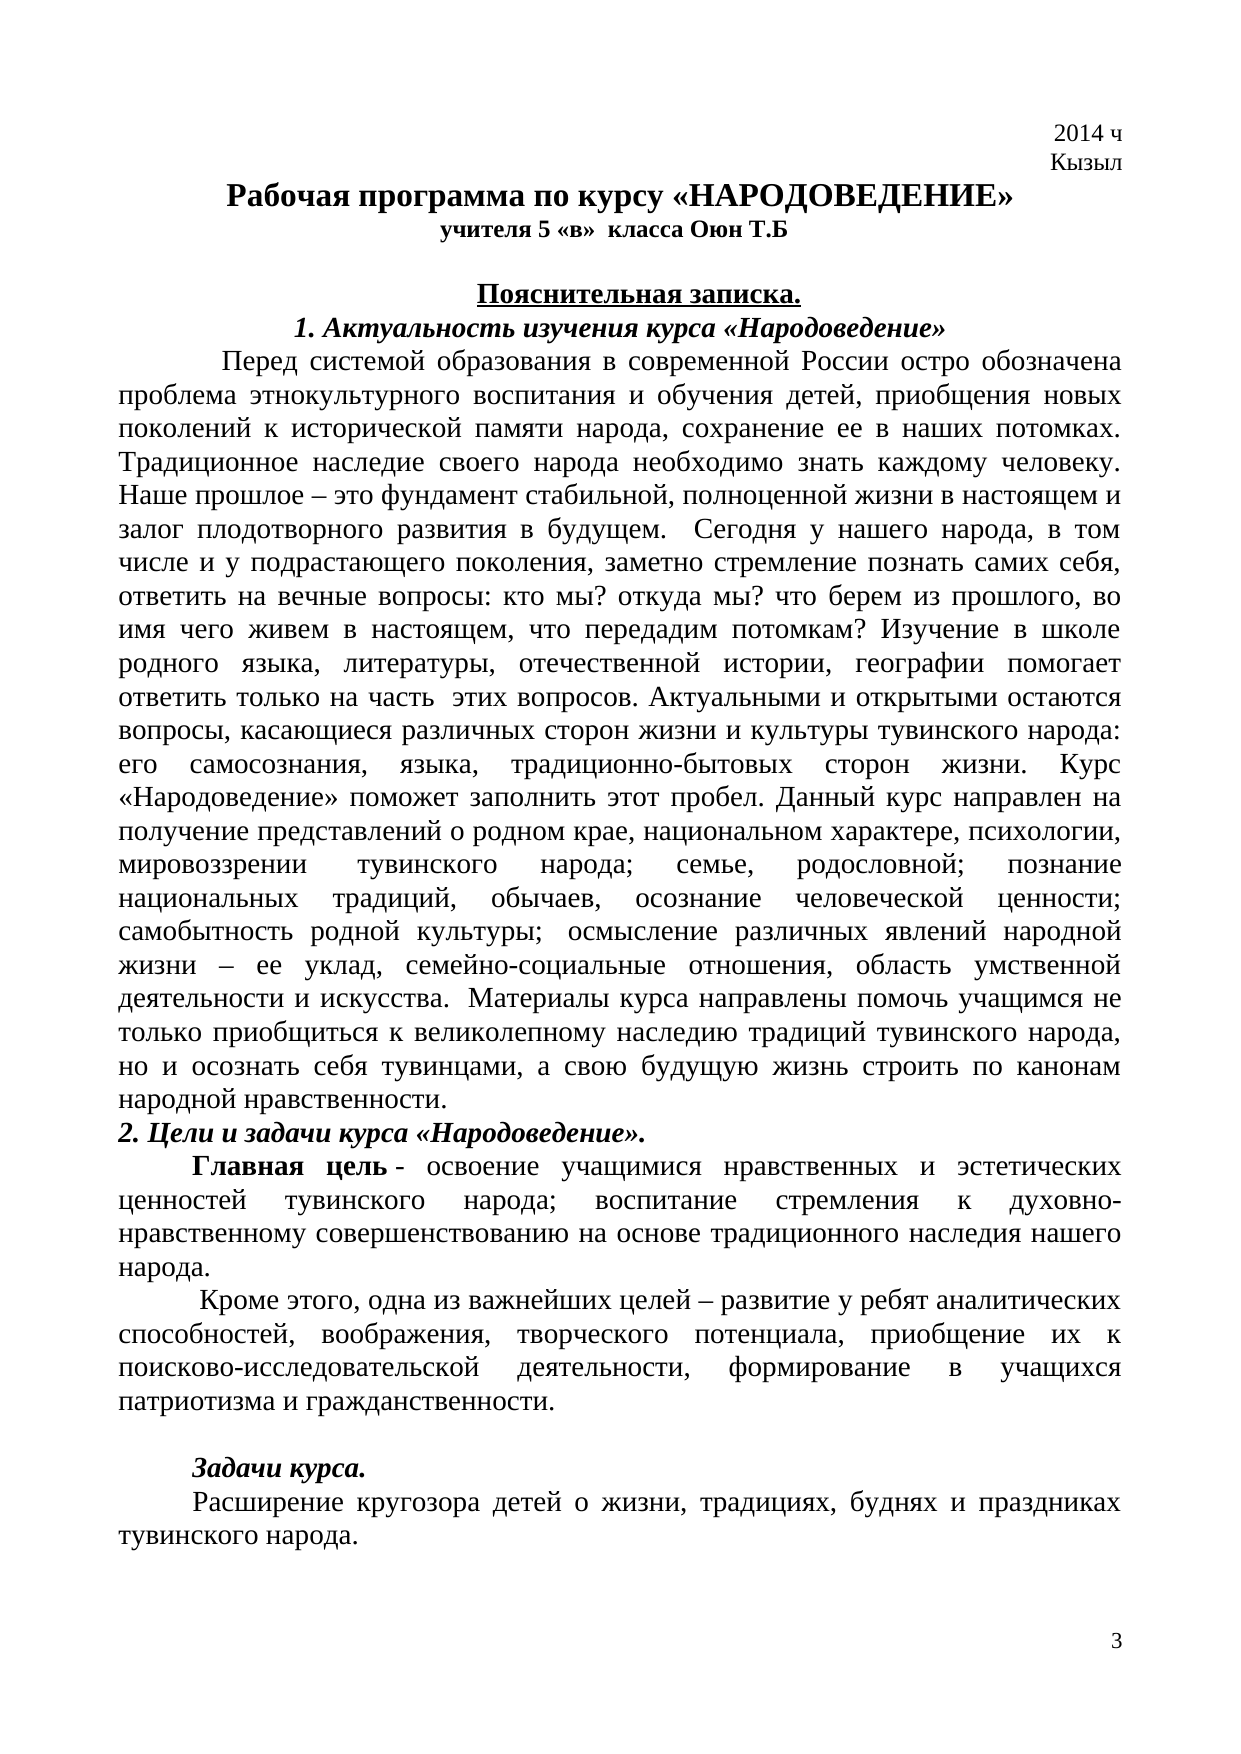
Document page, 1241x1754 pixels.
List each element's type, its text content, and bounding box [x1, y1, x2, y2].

text учителя 5 «в» класса Оюн Т.Б [118, 214, 1122, 243]
text 2. Цели и задачи курса «Народоведение». [118, 1115, 1122, 1148]
text Перед системой образования в современной России остро обозначена проблема этнокультурного воспитания и обучения детей, приобщения новых поколений к исторической памяти народа, сохранение ее в наших потомках. Традиционное наследие своего народа необходимо знать каждому человеку. Наше прошлое – это фундамент стабильной, полноценной жизни в настоящем и залог плодотворного развития в будущем. Сегодня у нашего народа, в том числе и у подрастающего поколения, заметно стремление познать самих себя, ответить на вечные вопросы: кто мы? откуда мы? что берем из прошлого, во имя чего живем в настоящем, что передадим потомкам? Изучение в школе родного языка, литературы, отечественной истории, географии помогает ответить только на часть этих вопросов. Актуальными и открытыми остаются вопросы, касающиеся различных сторон жизни и культуры тувинского народа: его самосознания, языка, традиционно-бытовых сторон жизни. Курс «Народоведение» поможет заполнить этот пробел. Данный курс направлен на получение представлений о родном крае, национальном характере, психологии, мировоззрении тувинского народа; семье, родословной; познание национальных традиций, обычаев, осознание человеческой ценности; самобытность родной культуры; осмысление различных явлений народной жизни – ее уклад, семейно-социальные отношения, область умственной деятельности и искусства. Материалы курса направлены помочь учащимся не только приобщиться к великолепному наследию традиций тувинского народа, но и осознать себя тувинцами, а свою будущую жизнь строить по канонам народной нравственности. [118, 343, 1122, 1115]
text Расширение кругозора детей о жизни, традициях, буднях и праздниках тувинского народа. [118, 1484, 1122, 1551]
text Главная цель - освоение учащимися нравственных и эстетических ценностей тувинского народа; воспитание стремления к духовно-нравственному совершенствованию на основе традиционного наследия нашего народа. [118, 1148, 1122, 1282]
text 1. Актуальность изучения курса «Народоведение» [118, 310, 1122, 343]
text Кроме этого, одна из важнейших целей – развитие у ребят аналитических способностей, воображения, творческого потенциала, приобщение их к поисково-исследовательской деятельности, формирование в учащихся патриотизма и гражданственности. [118, 1282, 1122, 1417]
text Задачи курса. [118, 1450, 1122, 1484]
text Рабочая программа по курсу «НАРОДОВЕДЕНИЕ» [118, 176, 1122, 214]
text Пояснительная записка. [156, 276, 1122, 310]
text Кызыл [118, 147, 1122, 176]
text 2014 ч [118, 118, 1122, 147]
